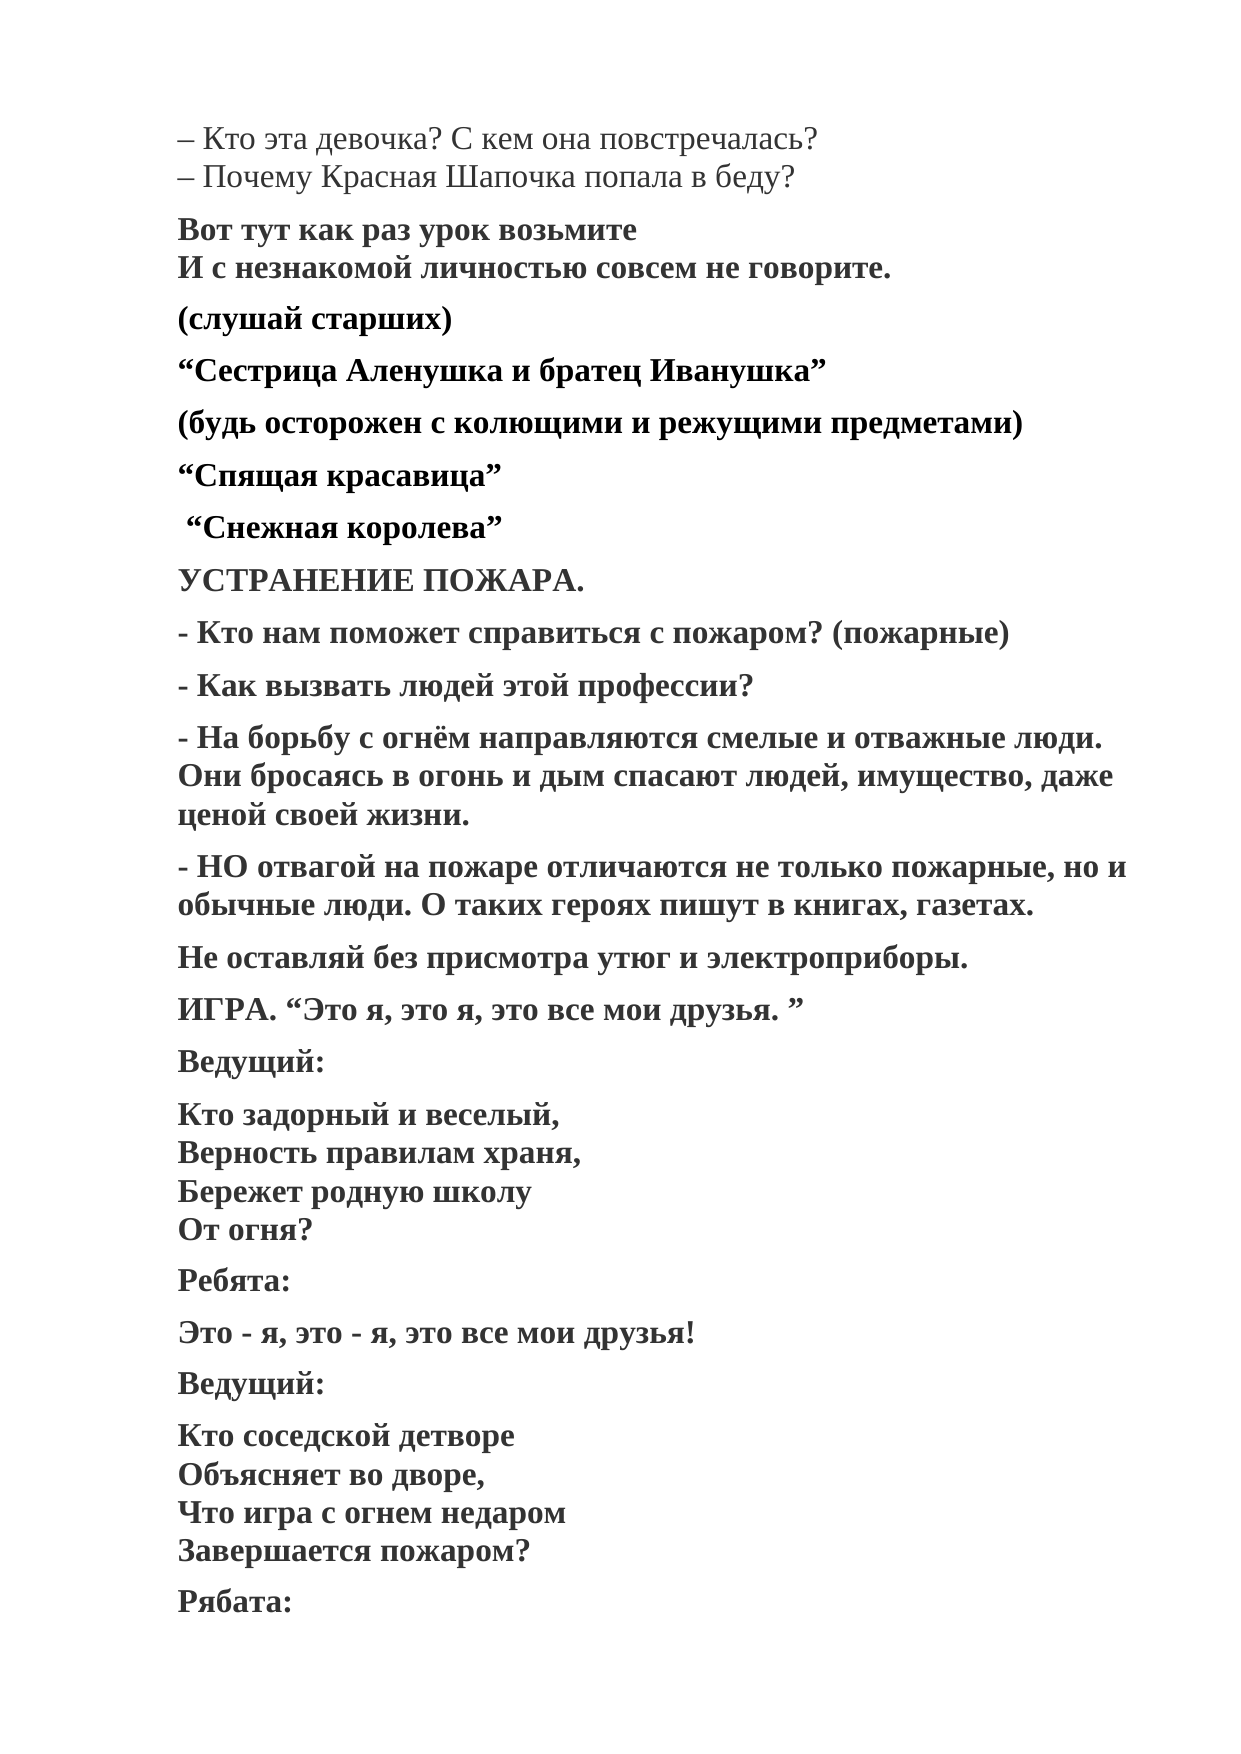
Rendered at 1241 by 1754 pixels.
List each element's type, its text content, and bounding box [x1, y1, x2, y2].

text Кто соседской детворе Объясняет во дворе, Что игра с огнем недаром Завершается пожаром? [177, 1416, 1152, 1569]
text - НО отвагой на пожаре отличаются не только пожарные, но и обычные люди. О таких героях пишут в книгах, газетах. [177, 846, 1152, 923]
text Это - я, это - я, это все мои друзья! [177, 1312, 1152, 1351]
text Ребята: [177, 1260, 1152, 1298]
text Ведущий: [177, 1363, 1152, 1402]
text Ведущий: [177, 1042, 1152, 1080]
text - На борьбу с огнём направляются смелые и отважные люди. Они бросаясь в огонь и дым спасают людей, имущество, даже ценой своей жизни. [177, 717, 1152, 832]
text Кто задорный и веселый, Верность правилам храня, Бережет родную школу От огня? [177, 1094, 1152, 1247]
text УСТРАНЕНИЕ ПОЖАРА. [177, 560, 1152, 598]
text “Снежная королева” [177, 508, 1152, 546]
text Рябата: [177, 1581, 1152, 1620]
text Вот тут как раз урок возьмите И с незнакомой личностью совсем не говорите. [177, 209, 1152, 286]
text – Кто эта девочка? С кем она повстречалась? – Почему Красная Шапочка попала в беду? [177, 118, 1152, 195]
text (слушай старших) [177, 298, 1152, 336]
text - Кто нам поможет справиться с пожаром? (пожарные) [177, 612, 1152, 651]
text Не оставляй без присмотра утюг и электроприборы. [177, 937, 1152, 975]
text “Спящая красавица” [177, 455, 1152, 493]
text ИГРА. “Это я, это я, это все мои друзья. ” [177, 989, 1152, 1028]
text (будь осторожен с колющими и режущими предметами) [177, 403, 1152, 441]
text - Как вызвать людей этой профессии? [177, 665, 1152, 703]
text “Сестрица Аленушка и братец Иванушка” [177, 350, 1152, 389]
